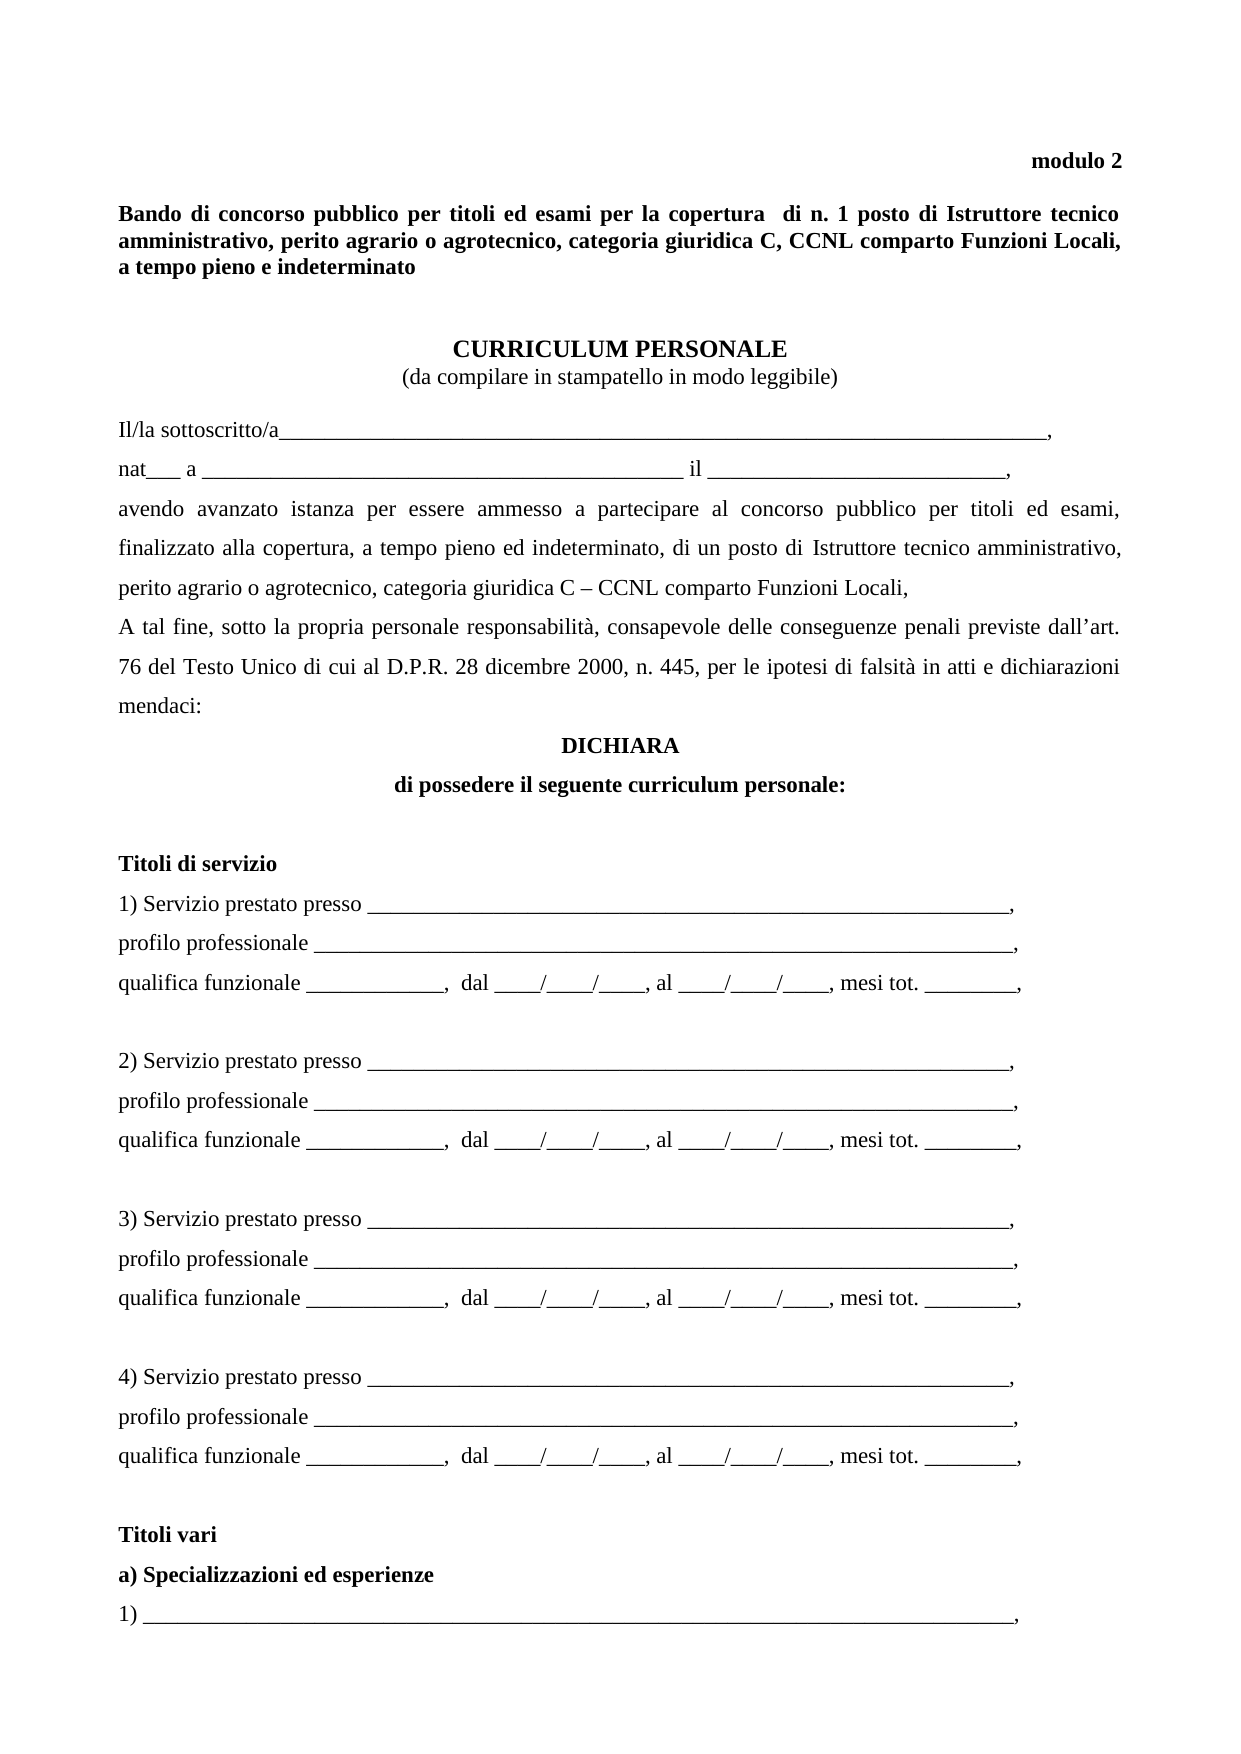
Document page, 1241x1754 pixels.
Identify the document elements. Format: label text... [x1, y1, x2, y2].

text (da compilare in stampatello in modo leggibile) [118, 363, 1122, 389]
text profilo professionale _____________________________________________________________, [118, 1087, 1122, 1113]
text Titoli di servizio [118, 850, 1122, 877]
text DICHIARA [118, 732, 1122, 758]
text 1) ____________________________________________________________________________, [118, 1600, 1122, 1627]
text 1) Servizio prestato presso ________________________________________________________, [118, 890, 1122, 916]
text qualifica funzionale ____________, dal ____/____/____, al ____/____/____, mesi tot. ________, [118, 1127, 1122, 1153]
text 3) Servizio prestato presso ________________________________________________________, [118, 1206, 1122, 1232]
text profilo professionale _____________________________________________________________, [118, 1403, 1122, 1429]
text a) Specializzazioni ed esperienze [118, 1561, 1122, 1587]
text qualifica funzionale ____________, dal ____/____/____, al ____/____/____, mesi tot. ________, [118, 969, 1122, 995]
text profilo professionale _____________________________________________________________, [118, 929, 1122, 956]
text di possedere il seguente curriculum personale: [118, 771, 1122, 798]
text Bando di concorso pubblico per titoli ed esami per la copertura di n. 1 posto di Istruttore tecnico amministrativo, perito agrario o agrotecnico, categoria giuridica C, CCNL comparto Funzioni Locali, a tempo pieno e indeterminato [118, 200, 1122, 279]
text modulo 2 [118, 148, 1122, 174]
text Titoli vari [118, 1521, 1122, 1548]
text profilo professionale _____________________________________________________________, [118, 1245, 1122, 1271]
text nat___ a __________________________________________ il __________________________, [118, 455, 1122, 482]
text CURRICULUM PERSONALE [118, 334, 1122, 363]
text qualifica funzionale ____________, dal ____/____/____, al ____/____/____, mesi tot. ________, [118, 1442, 1122, 1469]
text 2) Servizio prestato presso ________________________________________________________, [118, 1048, 1122, 1074]
text Il/la sottoscritto/a___________________________________________________________________, [118, 416, 1122, 442]
text qualifica funzionale ____________, dal ____/____/____, al ____/____/____, mesi tot. ________, [118, 1284, 1122, 1311]
text A tal fine, sotto la propria personale responsabilità, consapevole delle conseguenze penali previste dall’art. 76 del Testo Unico di cui al D.P.R. 28 dicembre 2000, n. 445, per le ipotesi di falsità in atti e dichiarazioni mendaci: [118, 613, 1122, 719]
text avendo avanzato istanza per essere ammesso a partecipare al concorso pubblico per titoli ed esami, finalizzato alla copertura, a tempo pieno ed indeterminato, di un posto di Istruttore tecnico amministrativo, perito agrario o agrotecnico, categoria giuridica C – CCNL comparto Funzioni Locali, [118, 495, 1122, 600]
text 4) Servizio prestato presso ________________________________________________________, [118, 1363, 1122, 1390]
